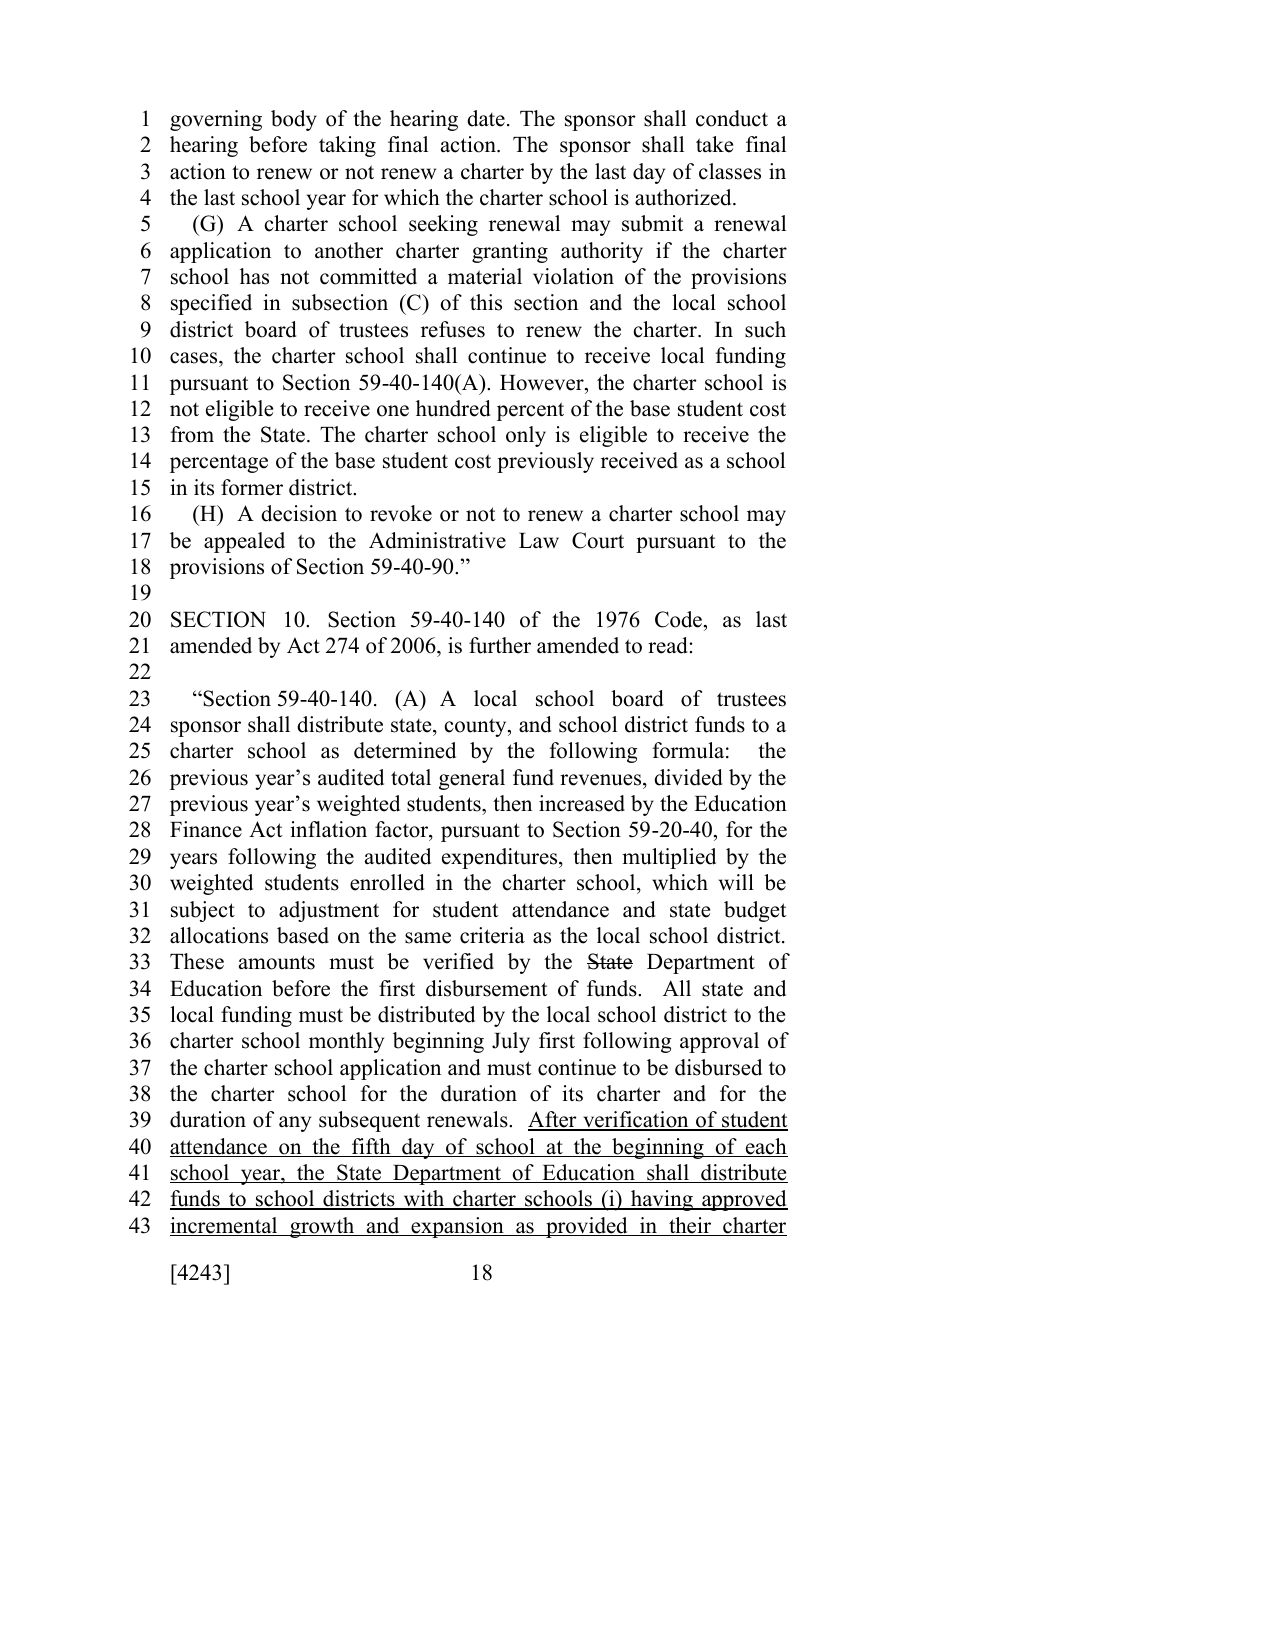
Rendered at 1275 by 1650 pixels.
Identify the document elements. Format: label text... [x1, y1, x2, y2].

text (H) A decision to revoke or not to renew a charter school may be appealed to the Administrative Law Court pursuant to the provisions of Section 59-40-90.” [169, 500, 787, 579]
text SECTION 10. Section 59-40-140 of the 1976 Code, as last amended by Act 274 of 2006, is further amended to read: [169, 606, 787, 658]
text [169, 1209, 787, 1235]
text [169, 105, 787, 210]
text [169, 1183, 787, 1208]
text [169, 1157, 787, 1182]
text (G) A charter school seeking renewal may submit a renewal application to another charter granting authority if the charter school has not committed a material violation of the provisions specified in subsection (C) of this section and the local school district board of trustees refuses to renew the charter. In such cases, the charter school shall continue to receive local funding pursuant to Section 59-40-140(A). However, the charter school is not eligible to receive one hundred percent of the base student cost from the State. The charter school only is eligible to receive the percentage of the base student cost previously received as a school in its former district. [169, 210, 787, 500]
